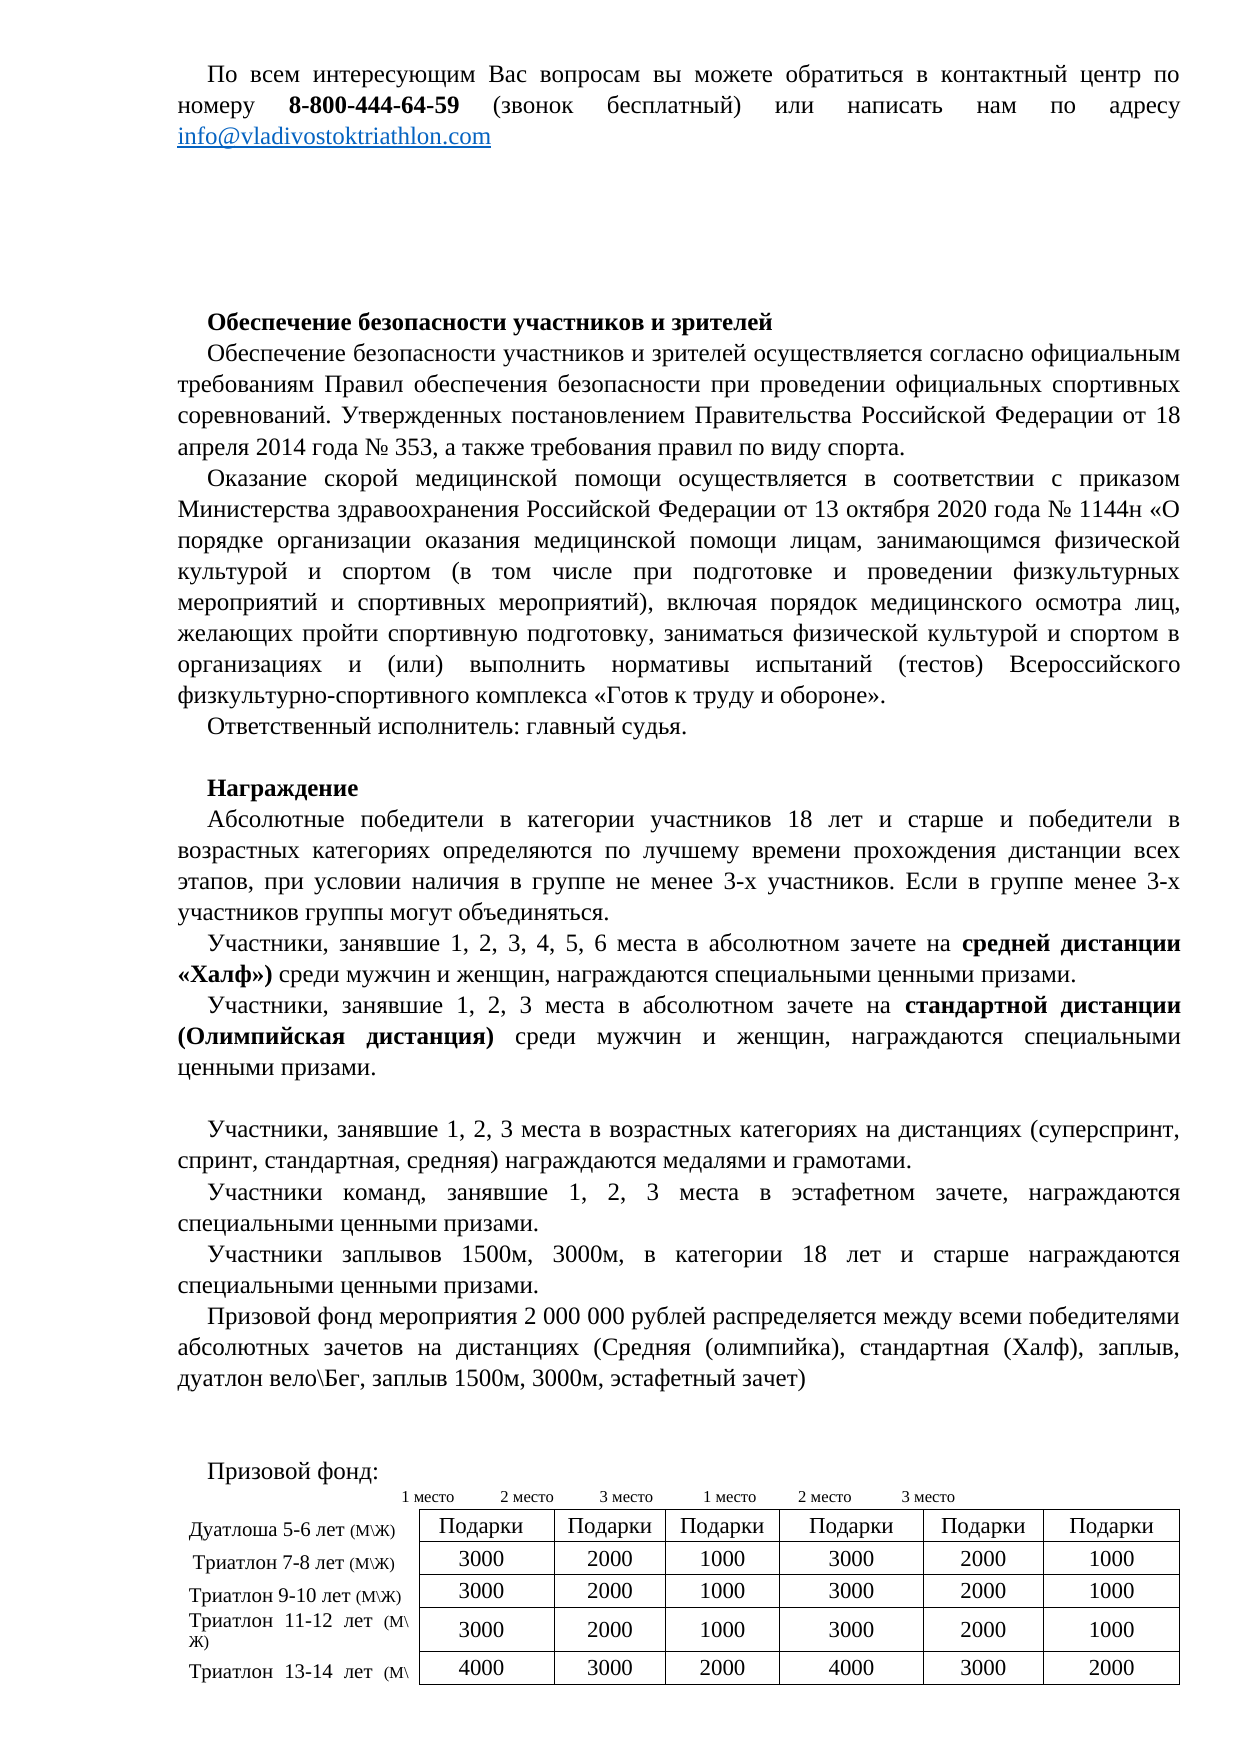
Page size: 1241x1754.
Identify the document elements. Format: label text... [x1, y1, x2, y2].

text Участники, занявшие 1, 2, 3 места в абсолютном зачете на стандартной дистанции (Олимпийская дистанция) среди мужчин и женщин, награждаются специальными ценными призами. [177, 990, 1181, 1081]
table_cell Триатлон 7-8 лет (М\Ж) [177, 1541, 419, 1574]
table_cell 2000 [924, 1608, 1043, 1651]
table_header Дуатлоша 5-6 лет (М\Ж) [177, 1509, 419, 1541]
text Участники, занявшие 1, 2, 3, 4, 5, 6 места в абсолютном зачете на средней дистанции «Халф») среди мужчин и женщин, награждаются специальными ценными призами. [177, 928, 1181, 988]
table_cell Триатлон 11-12 лет (М\Ж) [177, 1607, 419, 1651]
text Призовой фонд: [177, 1456, 1181, 1485]
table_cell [177, 1651, 419, 1683]
table_cell 1000 [666, 1608, 779, 1651]
table_cell 3000 [924, 1652, 1043, 1683]
text По всем интересующим Вас вопросам вы можете обратиться в контактный центр по номеру 8-800-444-64-59 (звонок бесплатный) или написать нам по адресу info@vladivostoktriathlon.com [177, 59, 1181, 150]
table_cell 3000 [555, 1652, 665, 1683]
table_cell 1000 [666, 1575, 779, 1607]
text Участники, занявшие 1, 2, 3 места в возрастных категориях на дистанциях (суперспринт, спринт, стандартная, средняя) награждаются медалями и грамотами. [177, 1114, 1181, 1174]
table_cell 2000 [924, 1542, 1043, 1574]
table_header Подарки [555, 1510, 665, 1541]
table_cell 3000 [420, 1575, 554, 1607]
text 1 место 2 место 3 место 1 место 2 место 3 место [177, 1487, 1181, 1506]
table_cell 1000 [666, 1542, 779, 1574]
table_header Подарки [924, 1510, 1043, 1541]
table_cell 2000 [924, 1575, 1043, 1607]
table_cell 3000 [780, 1542, 923, 1574]
text Обеспечение безопасности участников и зрителей [177, 307, 1181, 336]
text Оказание скорой медицинской помощи осуществляется в соответствии с приказом Министерства здравоохранения Российской Федерации от 13 октября 2020 года № 1144н «О порядке организации оказания медицинской помощи лицам, занимающимся физической культурой и спортом (в том числе при подготовке и проведении физкультурных мероприятий и спортивных мероприятий), включая порядок медицинского осмотра лиц, желающих пройти спортивную подготовку, заниматься физической культурой и спортом в организациях и (или) выполнить нормативы испытаний (тестов) Всероссийского физкультурно-спортивного комплекса «Готов к труду и обороне». [177, 463, 1181, 709]
text Награждение [177, 773, 1181, 802]
table_header Подарки [780, 1510, 923, 1541]
table_cell 2000 [666, 1652, 779, 1683]
table_cell 2000 [555, 1608, 665, 1651]
table_cell 3000 [420, 1608, 554, 1651]
table_cell 3000 [780, 1608, 923, 1651]
text Ответственный исполнитель: главный судья. [177, 711, 1181, 740]
table_cell 4000 [420, 1652, 554, 1683]
table_cell 4000 [780, 1652, 923, 1683]
text Обеспечение безопасности участников и зрителей осуществляется согласно официальным требованиям Правил обеспечения безопасности при проведении официальных спортивных соревнований. Утвержденных постановлением Правительства Российской Федерации от 18 апреля 2014 года № 353, а также требования правил по виду спорта. [177, 338, 1181, 460]
text Абсолютные победители в категории участников 18 лет и старше и победители в возрастных категориях определяются по лучшему времени прохождения дистанции всех этапов, при условии наличия в группе не менее 3-х участников. Если в группе менее 3-х участников группы могут объединяться. [177, 804, 1181, 926]
table_cell 1000 [1044, 1575, 1179, 1607]
table_cell 3000 [780, 1575, 923, 1607]
table_header Подарки [420, 1510, 554, 1541]
table_cell 1000 [1044, 1542, 1179, 1574]
table_cell Триатлон 9-10 лет (М\Ж) [177, 1574, 419, 1607]
table_header Подарки [666, 1510, 779, 1541]
table_cell 3000 [420, 1542, 554, 1574]
text Участники заплывов 1500м, 3000м, в категории 18 лет и старше награждаются специальными ценными призами. [177, 1239, 1181, 1298]
table_header Подарки [1044, 1510, 1179, 1541]
table_cell 2000 [555, 1575, 665, 1607]
table_cell 2000 [1044, 1652, 1179, 1683]
table_cell 2000 [555, 1542, 665, 1574]
text Участники команд, занявшие 1, 2, 3 места в эстафетном зачете, награждаются специальными ценными призами. [177, 1177, 1181, 1236]
text Призовой фонд мероприятия 2 000 000 рублей распределяется между всеми победителями абсолютных зачетов на дистанциях (Средняя (олимпийка), стандартная (Халф), заплыв, дуатлон вело\Бег, заплыв 1500м, 3000м, эстафетный зачет) [177, 1301, 1181, 1392]
table_cell 1000 [1044, 1608, 1179, 1651]
